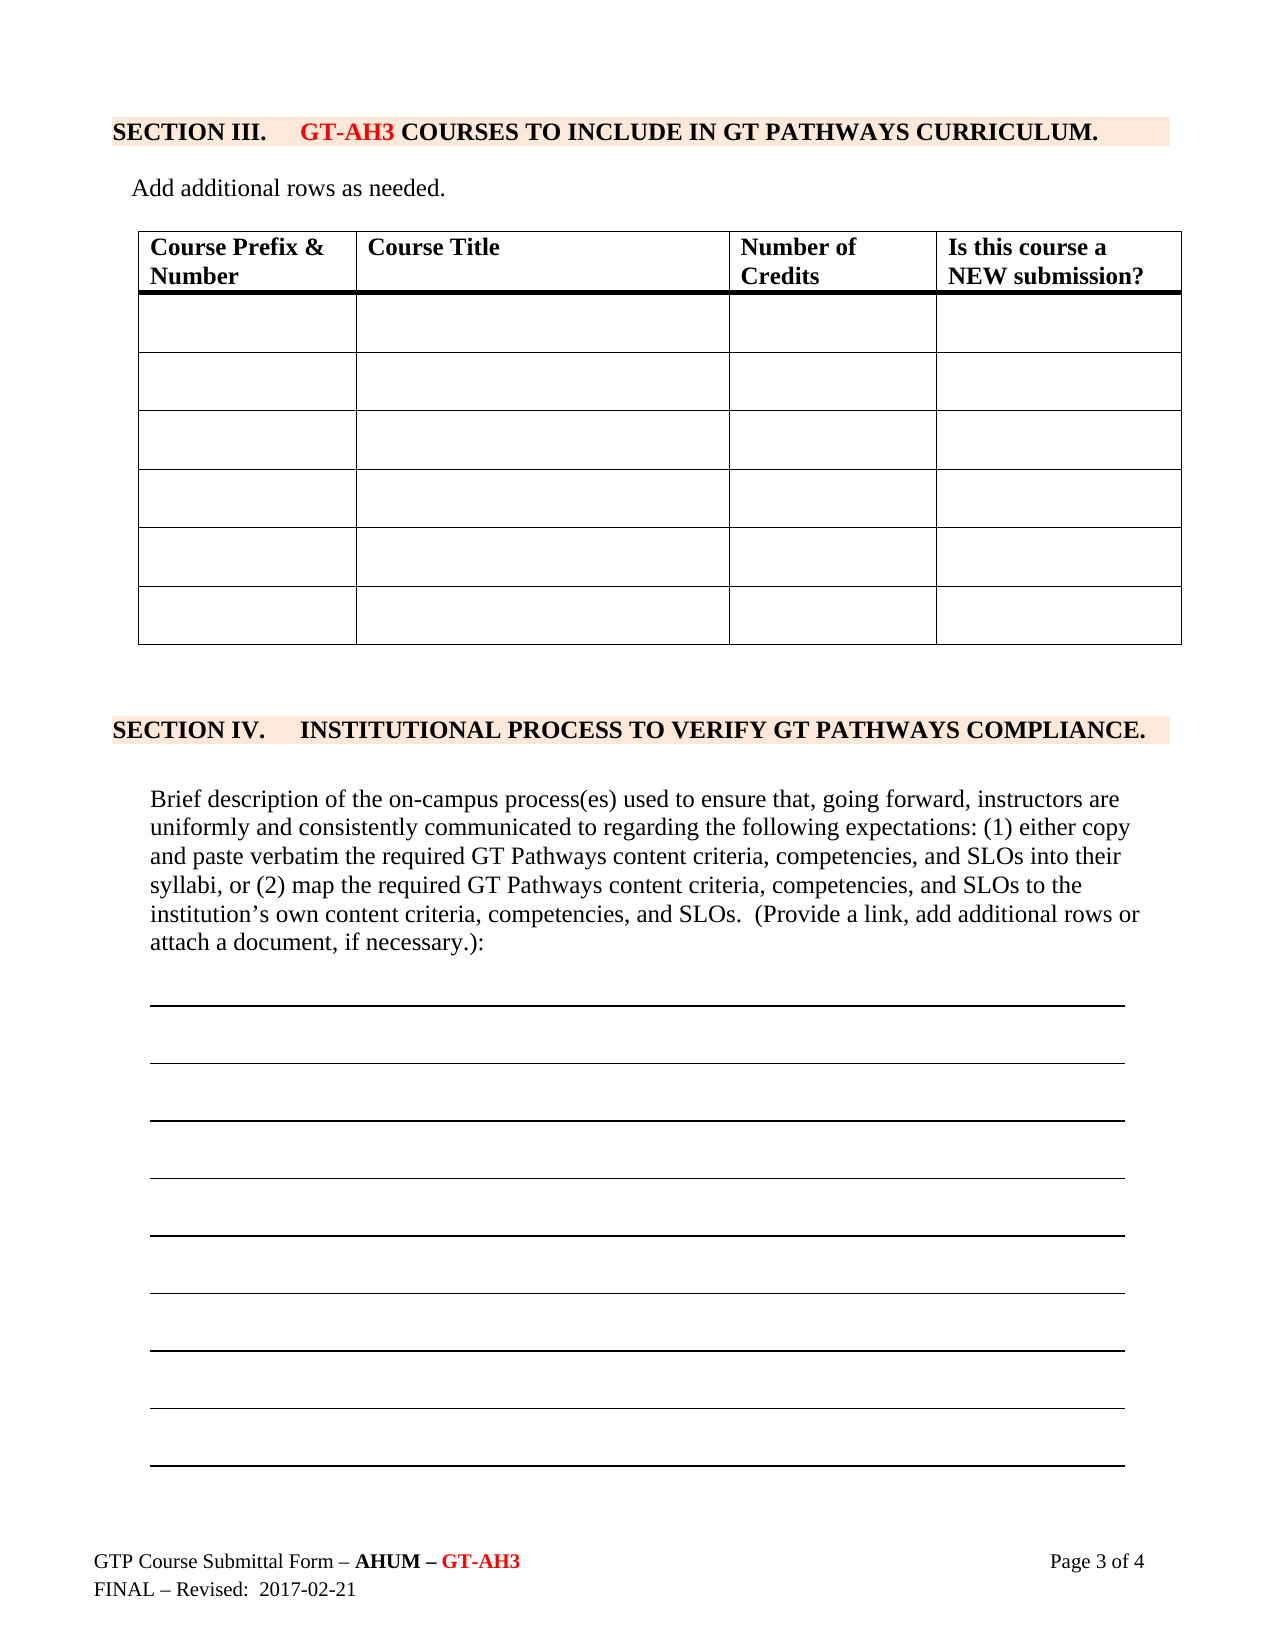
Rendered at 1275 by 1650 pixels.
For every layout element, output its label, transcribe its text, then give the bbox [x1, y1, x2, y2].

table_header Number of Credits [730, 232, 936, 290]
table_cell [357, 411, 729, 469]
table_header Course Prefix & Number [139, 232, 356, 290]
table_cell [139, 411, 356, 469]
text SECTION III. GT-AH3 COURSES TO INCLUDE IN GT PATHWAYS CURRICULUM. [112, 117, 1170, 146]
table_cell [357, 587, 729, 644]
table_cell [139, 587, 356, 644]
table_cell [730, 470, 936, 527]
table_cell [357, 353, 729, 410]
text SECTION IV. INSTITUTIONAL PROCESS TO VERIFY GT PATHWAYS COMPLIANCE. [112, 716, 1170, 744]
table_cell [357, 295, 729, 352]
table_cell [730, 528, 936, 586]
table_cell [937, 470, 1181, 527]
table_cell [937, 587, 1181, 644]
table_cell [937, 353, 1181, 410]
text Add additional rows as needed. [112, 173, 1170, 202]
table_cell [139, 353, 356, 410]
table_cell [730, 353, 936, 410]
table_cell [730, 587, 936, 644]
table_cell [139, 295, 356, 352]
table_header Course Title [357, 232, 729, 290]
table_cell [139, 470, 356, 527]
table_header Is this course a NEW submission? [937, 232, 1181, 290]
table_cell [937, 411, 1181, 469]
text Brief description of the on-campus process(es) used to ensure that, going forward, instructors are uniformly and consistently communicated to regarding the following expectations: (1) either copy and paste verbatim the required GT Pathways content criteria, competencies, and SLOs into their syllabi, or (2) map the required GT Pathways content criteria, competencies, and SLOs to the institution’s own content criteria, competencies, and SLOs. (Provide a link, add additional rows or attach a document, if necessary.): [150, 784, 1170, 956]
table_cell [357, 470, 729, 527]
table_cell [937, 295, 1181, 352]
table_cell [730, 411, 936, 469]
table_cell [139, 528, 356, 586]
table_cell [730, 295, 936, 352]
table_cell [937, 528, 1181, 586]
table_cell [357, 528, 729, 586]
